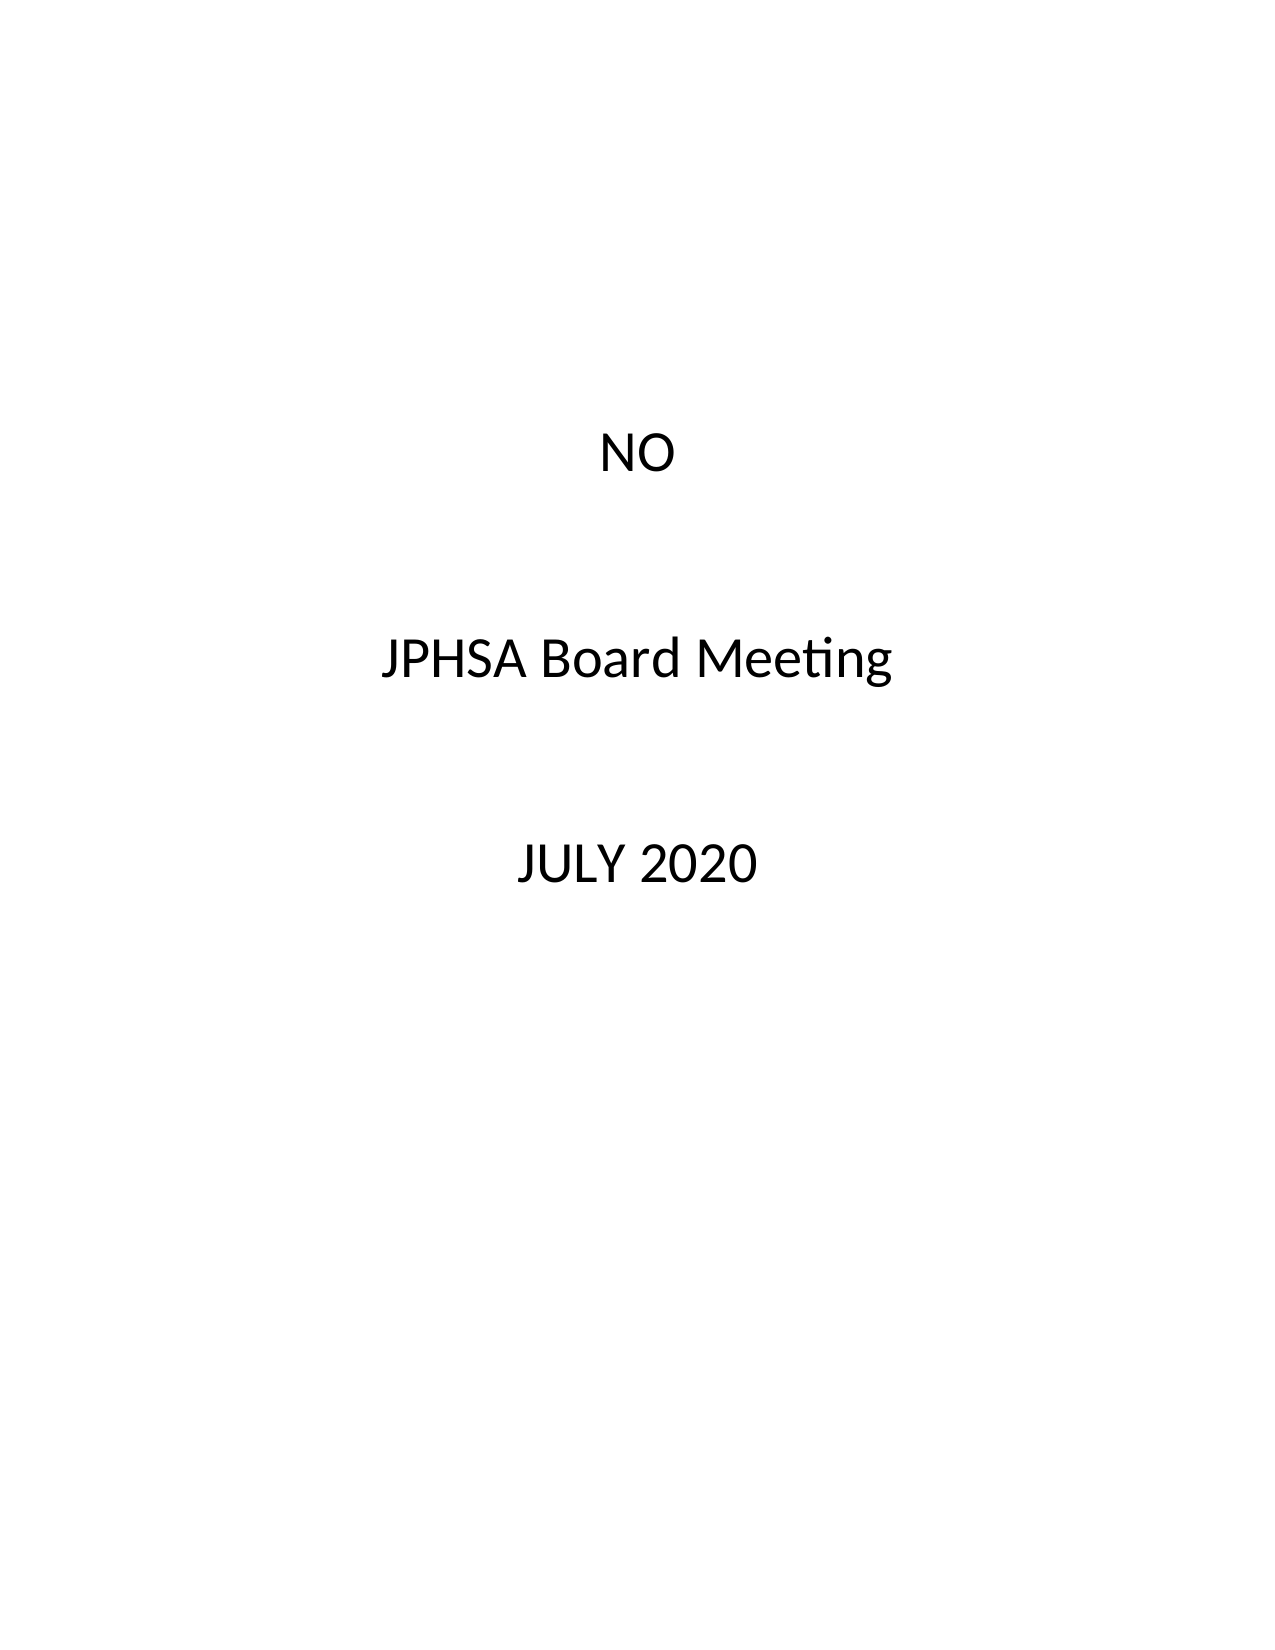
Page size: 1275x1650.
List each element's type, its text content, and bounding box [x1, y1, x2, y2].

text NO [150, 415, 1125, 486]
text JULY 2020 [150, 826, 1125, 897]
text JPHSA Board Meeting [150, 621, 1125, 692]
